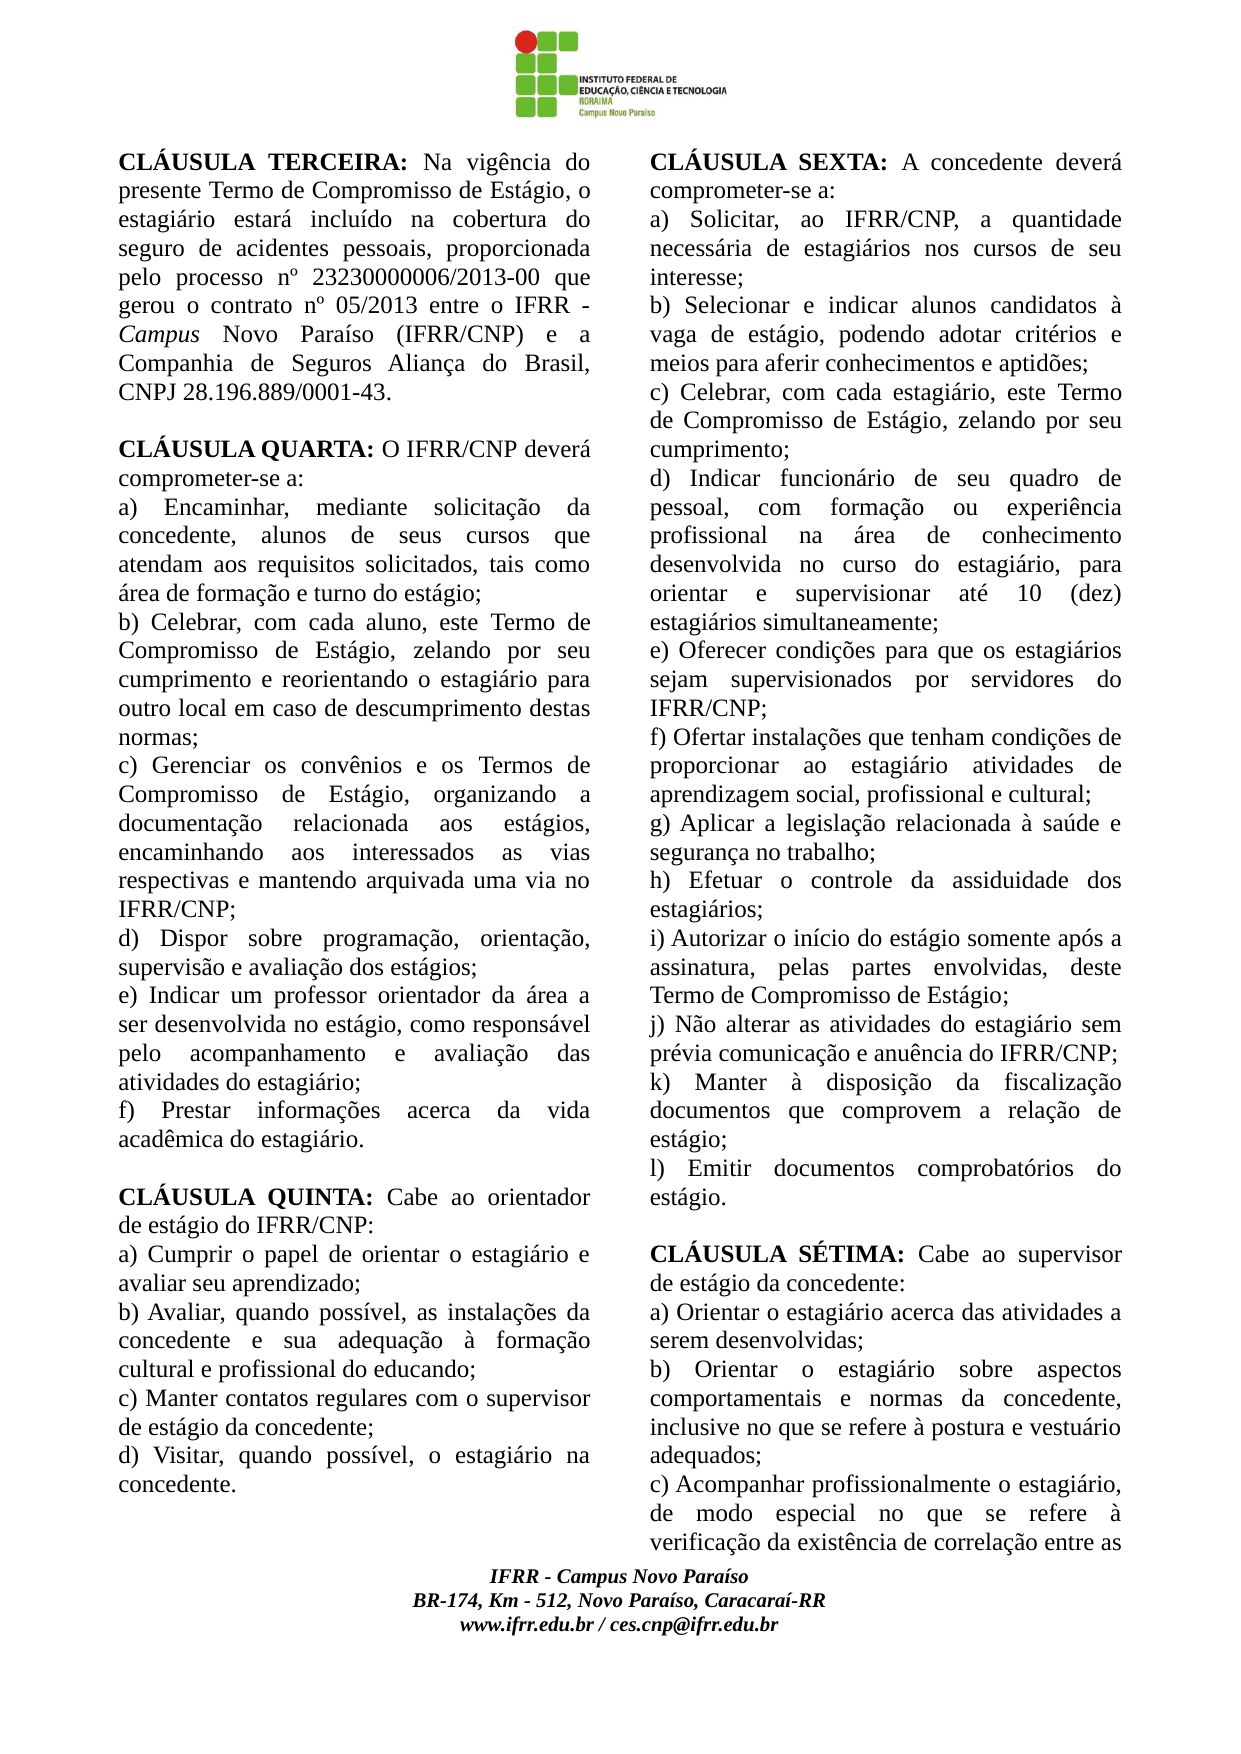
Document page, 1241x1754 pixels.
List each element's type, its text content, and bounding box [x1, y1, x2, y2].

text CLÁUSULA SÉTIMA: Cabe ao supervisor de estágio da concedente: [649, 1239, 1122, 1297]
text CLÁUSULA TERCEIRA: Na vigência do presente Termo de Compromisso de Estágio, o estagiário estará incluído na cobertura do seguro de acidentes pessoais, proporcionada pelo processo nº 23230000006/2013-00 que gerou o contrato nº 05/2013 entre o IFRR - Campus Novo Paraíso (IFRR/CNP) e a Companhia de Seguros Aliança do Brasil, CNPJ 28.196.889/0001-43. [118, 147, 591, 406]
text f) Ofertar instalações que tenham condições de proporcionar ao estagiário atividades de aprendizagem social, profissional e cultural; [649, 722, 1122, 808]
text h) Efetuar o controle da assiduidade dos estagiários; [649, 866, 1122, 923]
text a) Solicitar, ao IFRR/CNP, a quantidade necessária de estagiários nos cursos de seu interesse; [649, 204, 1122, 291]
text d) Indicar funcionário de seu quadro de pessoal, com formação ou experiência profissional na área de conhecimento desenvolvida no curso do estagiário, para orientar e supervisionar até 10 (dez) estagiários simultaneamente; [649, 463, 1122, 636]
text b) Celebrar, com cada aluno, este Termo de Compromisso de Estágio, zelando por seu cumprimento e reorientando o estagiário para outro local em caso de descumprimento destas normas; [118, 607, 591, 751]
text c) Gerenciar os convênios e os Termos de Compromisso de Estágio, organizando a documentação relacionada aos estágios, encaminhando aos interessados as vias respectivas e mantendo arquivada uma via no IFRR/CNP; [118, 751, 591, 923]
text b) Selecionar e indicar alunos candidatos à vaga de estágio, podendo adotar critérios e meios para aferir conhecimentos e aptidões; [649, 291, 1122, 377]
text g) Aplicar a legislação relacionada à saúde e segurança no trabalho; [649, 808, 1122, 866]
text e) Indicar um professor orientador da área a ser desenvolvida no estágio, como responsável pelo acompanhamento e avaliação das atividades do estagiário; [118, 981, 591, 1096]
text CLÁUSULA QUARTA: O IFRR/CNP deverá comprometer-se a: [118, 434, 591, 492]
text b) Avaliar, quando possível, as instalações da concedente e sua adequação à formação cultural e profissional do educando; [118, 1297, 591, 1383]
text b) Orientar o estagiário sobre aspectos comportamentais e normas da concedente, inclusive no que se refere à postura e vestuário adequados; [649, 1354, 1122, 1469]
text CLÁUSULA SEXTA: A concedente deverá comprometer-se a: [649, 147, 1122, 204]
text f) Prestar informações acerca da vida acadêmica do estagiário. [118, 1096, 591, 1153]
text a) Encaminhar, mediante solicitação da concedente, alunos de seus cursos que atendam aos requisitos solicitados, tais como área de formação e turno do estágio; [118, 492, 591, 607]
text d) Visitar, quando possível, o estagiário na concedente. [118, 1441, 591, 1498]
text c) Celebrar, com cada estagiário, este Termo de Compromisso de Estágio, zelando por seu cumprimento; [649, 377, 1122, 463]
text d) Dispor sobre programação, orientação, supervisão e avaliação dos estágios; [118, 923, 591, 981]
text j) Não alterar as atividades do estagiário sem prévia comunicação e anuência do IFRR/CNP; [649, 1009, 1122, 1067]
picture [513, 30, 727, 119]
text a) Cumprir o papel de orientar o estagiário e avaliar seu aprendizado; [118, 1239, 591, 1297]
text c) Manter contatos regulares com o supervisor de estágio da concedente; [118, 1383, 591, 1441]
text CLÁUSULA QUINTA: Cabe ao orientador de estágio do IFRR/CNP: [118, 1182, 591, 1239]
text e) Oferecer condições para que os estagiários sejam supervisionados por servidores do IFRR/CNP; [649, 636, 1122, 722]
text l) Emitir documentos comprobatórios do estágio. [649, 1153, 1122, 1211]
text a) Orientar o estagiário acerca das atividades a serem desenvolvidas; [649, 1297, 1122, 1354]
text k) Manter à disposição da fiscalização documentos que comprovem a relação de estágio; [649, 1067, 1122, 1153]
text i) Autorizar o início do estágio somente após a assinatura, pelas partes envolvidas, deste Termo de Compromisso de Estágio; [649, 923, 1122, 1009]
